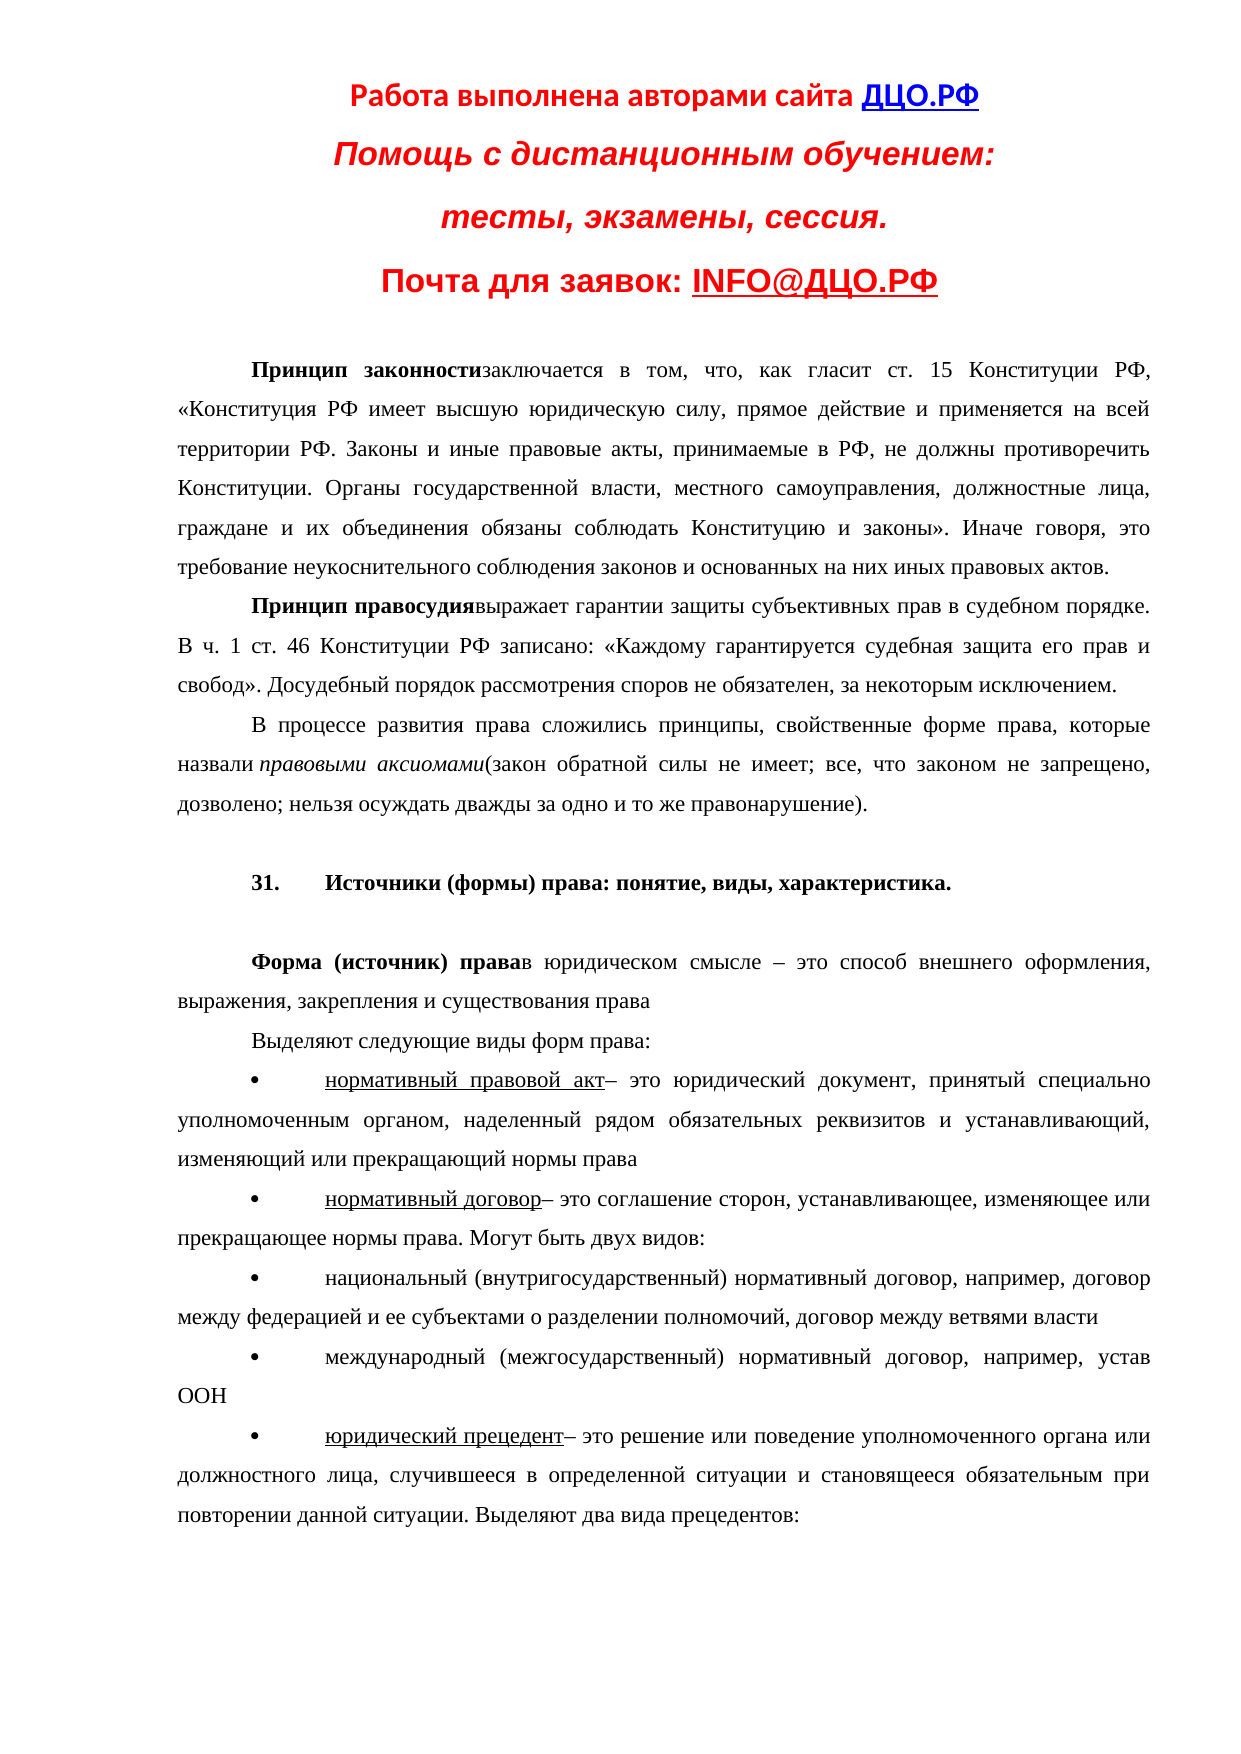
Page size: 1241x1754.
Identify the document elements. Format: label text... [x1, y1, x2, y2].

text Принцип законностизаключается в том, что, как гласит ст. 15 Конституции РФ, «Конституция РФ имеет высшую юридическую силу, прямое действие и применяется на всей территории РФ. Законы и иные правовые акты, принимаемые в РФ, не должны противоречить Конституции. Органы государственной власти, местного самоуправления, должностные лица, граждане и их объединения обязаны соблюдать Конституцию и законы». Иначе говоря, это требование неукоснительного соблюдения законов и основанных на них иных правовых актов. [177, 356, 1152, 579]
list юридический прецедент– это решение или поведение уполномоченного органа или должностного лица, случившееся в определенной ситуации и становящееся обязательным при повторении данной ситуации. Выделяют два вида прецедентов: [177, 1422, 1152, 1527]
list международный (межгосударственный) нормативный договор, например, устав ООН [177, 1343, 1152, 1408]
list нормативный правовой акт– это юридический документ, принятый специально уполномоченным органом, наделенный рядом обязательных реквизитов и устанавливающий, изменяющий или прекращающий нормы права [177, 1066, 1152, 1172]
list нормативный договор– это соглашение сторон, устанавливающее, изменяющее или прекращающее нормы права. Могут быть двух видов: [177, 1185, 1152, 1251]
text Выделяют следующие виды форм права: [177, 1027, 1152, 1053]
list Источники (формы) права: понятие, виды, характеристика. [177, 869, 1152, 895]
text Форма (источник) правав юридическом смысле – это способ внешнего оформления, выражения, закрепления и существования права [177, 948, 1152, 1014]
text Принцип правосудиявыражает гарантии защиты субъективных прав в судебном порядке. В ч. 1 ст. 46 Конституции РФ записано: «Каждому гарантируется судебная защита его прав и свобод». Досудебный порядок рассмотрения споров не обязателен, за некоторым исключением. [177, 593, 1152, 698]
text В процессе развития права сложились принципы, свойственные форме права, которые назвали правовыми аксиомами(закон обратной силы не имеет; все, что законом не запрещено, дозволено; нельзя осуждать дважды за одно и то же правонарушение). [177, 711, 1152, 816]
list национальный (внутригосударственный) нормативный договор, например, договор между федерацией и ее субъектами о разделении полномочий, договор между ветвями власти [177, 1264, 1152, 1329]
